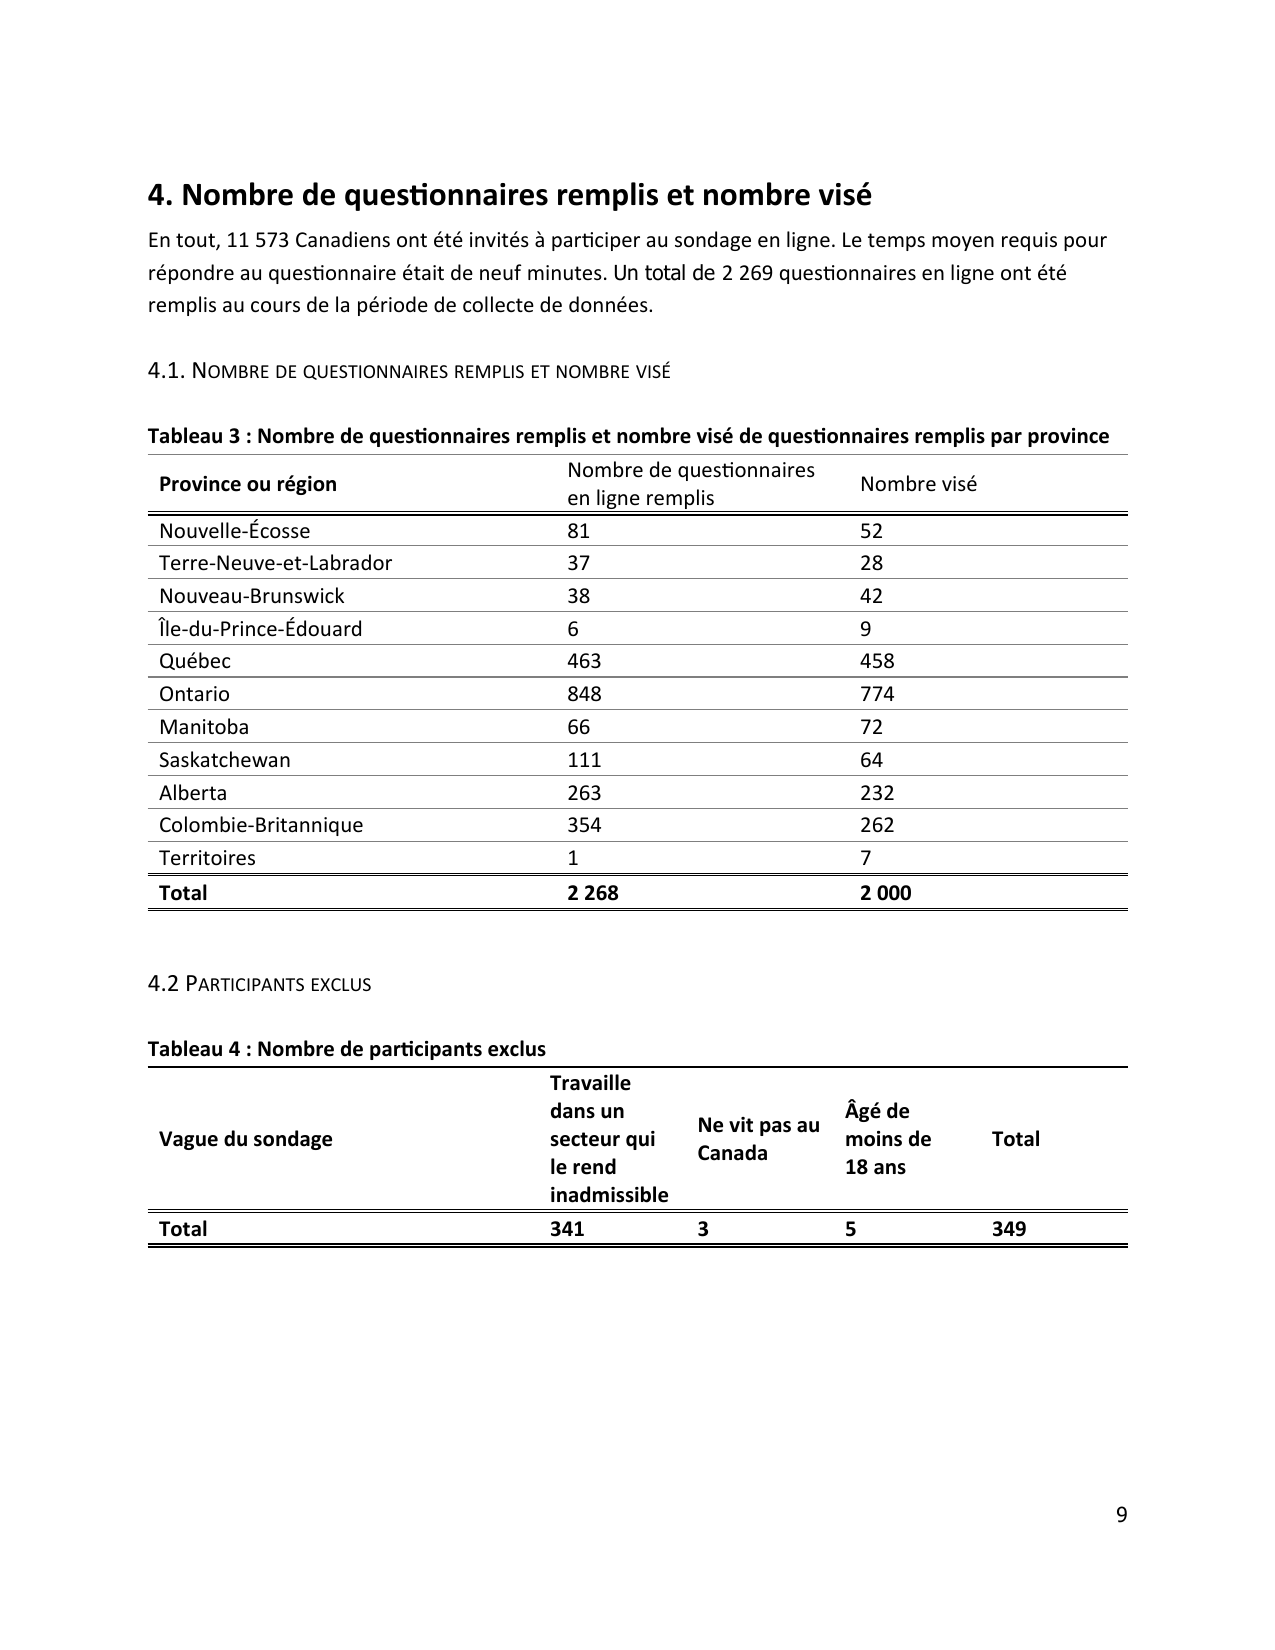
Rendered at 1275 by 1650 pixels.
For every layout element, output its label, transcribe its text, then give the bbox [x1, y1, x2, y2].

subtitle 4. Nombre de questionnaires remplis et nombre visé [148, 173, 1127, 213]
table_cell Alberta [148, 776, 556, 808]
table_header Nombre visé [849, 455, 1127, 511]
table_cell 38 [556, 579, 849, 611]
table_cell 28 [849, 546, 1127, 578]
table_cell Nouveau-Brunswick [148, 579, 556, 611]
table_cell 774 [849, 678, 1127, 709]
table_cell Total [148, 1213, 539, 1243]
table_header Total [981, 1068, 1127, 1208]
table_cell 458 [849, 645, 1127, 676]
table_cell 111 [556, 743, 849, 775]
table_cell 848 [556, 678, 849, 709]
table_cell Île-du-Prince-Édouard [148, 612, 556, 644]
table_cell 349 [981, 1213, 1127, 1243]
table_cell Manitoba [148, 710, 556, 742]
table_header Travaille dans un secteur qui le rend inadmissible [539, 1068, 686, 1208]
table_cell 3 [686, 1213, 833, 1243]
subtitle 4.2 Participants exclus [148, 967, 1127, 997]
text En tout, 11 573 Canadiens ont été invités à participer au sondage en ligne. Le temps moyen requis pour répondre au questionnaire était de neuf minutes. Un total de 2 269 questionnaires en ligne ont été remplis au cours de la période de collecte de données. [148, 226, 1127, 318]
subtitle 4.1. Nombre de questionnaires remplis et nombre visé [148, 354, 1127, 385]
table_header Âgé de moins de 18 ans [834, 1068, 981, 1208]
table_cell 2 000 [849, 876, 1127, 908]
table_cell 66 [556, 710, 849, 742]
text Tableau 4 : Nombre de participants exclus [148, 1034, 1127, 1062]
table_cell 263 [556, 776, 849, 808]
table_cell 52 [849, 516, 1127, 545]
table_cell 42 [849, 579, 1127, 611]
text Tableau 3 : Nombre de questionnaires remplis et nombre visé de questionnaires remplis par province [148, 422, 1127, 449]
table_cell 6 [556, 612, 849, 644]
table_cell 64 [849, 743, 1127, 775]
table_cell 341 [539, 1213, 686, 1243]
table_cell 232 [849, 776, 1127, 808]
table_cell Territoires [148, 842, 556, 873]
table_header Ne vit pas au Canada [686, 1068, 833, 1208]
table_cell 5 [834, 1213, 981, 1243]
table_header Nombre de questionnaires en ligne remplis [556, 455, 849, 511]
table_cell Terre-Neuve-et-Labrador [148, 546, 556, 578]
table_header Vague du sondage [148, 1068, 539, 1208]
table_cell Québec [148, 645, 556, 676]
table_cell Total [148, 876, 556, 908]
table_cell 1 [556, 842, 849, 873]
table_cell 2 268 [556, 876, 849, 908]
table_cell Saskatchewan [148, 743, 556, 775]
table_cell 72 [849, 710, 1127, 742]
table_cell 81 [556, 516, 849, 545]
table_cell 262 [849, 809, 1127, 841]
table_header Province ou région [148, 455, 556, 511]
table_cell Colombie-Britannique [148, 809, 556, 841]
table_cell 7 [849, 842, 1127, 873]
table_cell 9 [849, 612, 1127, 644]
table_cell 354 [556, 809, 849, 841]
table_cell Ontario [148, 678, 556, 709]
table_cell 37 [556, 546, 849, 578]
table_cell Nouvelle-Écosse [148, 516, 556, 545]
table_cell 463 [556, 645, 849, 676]
